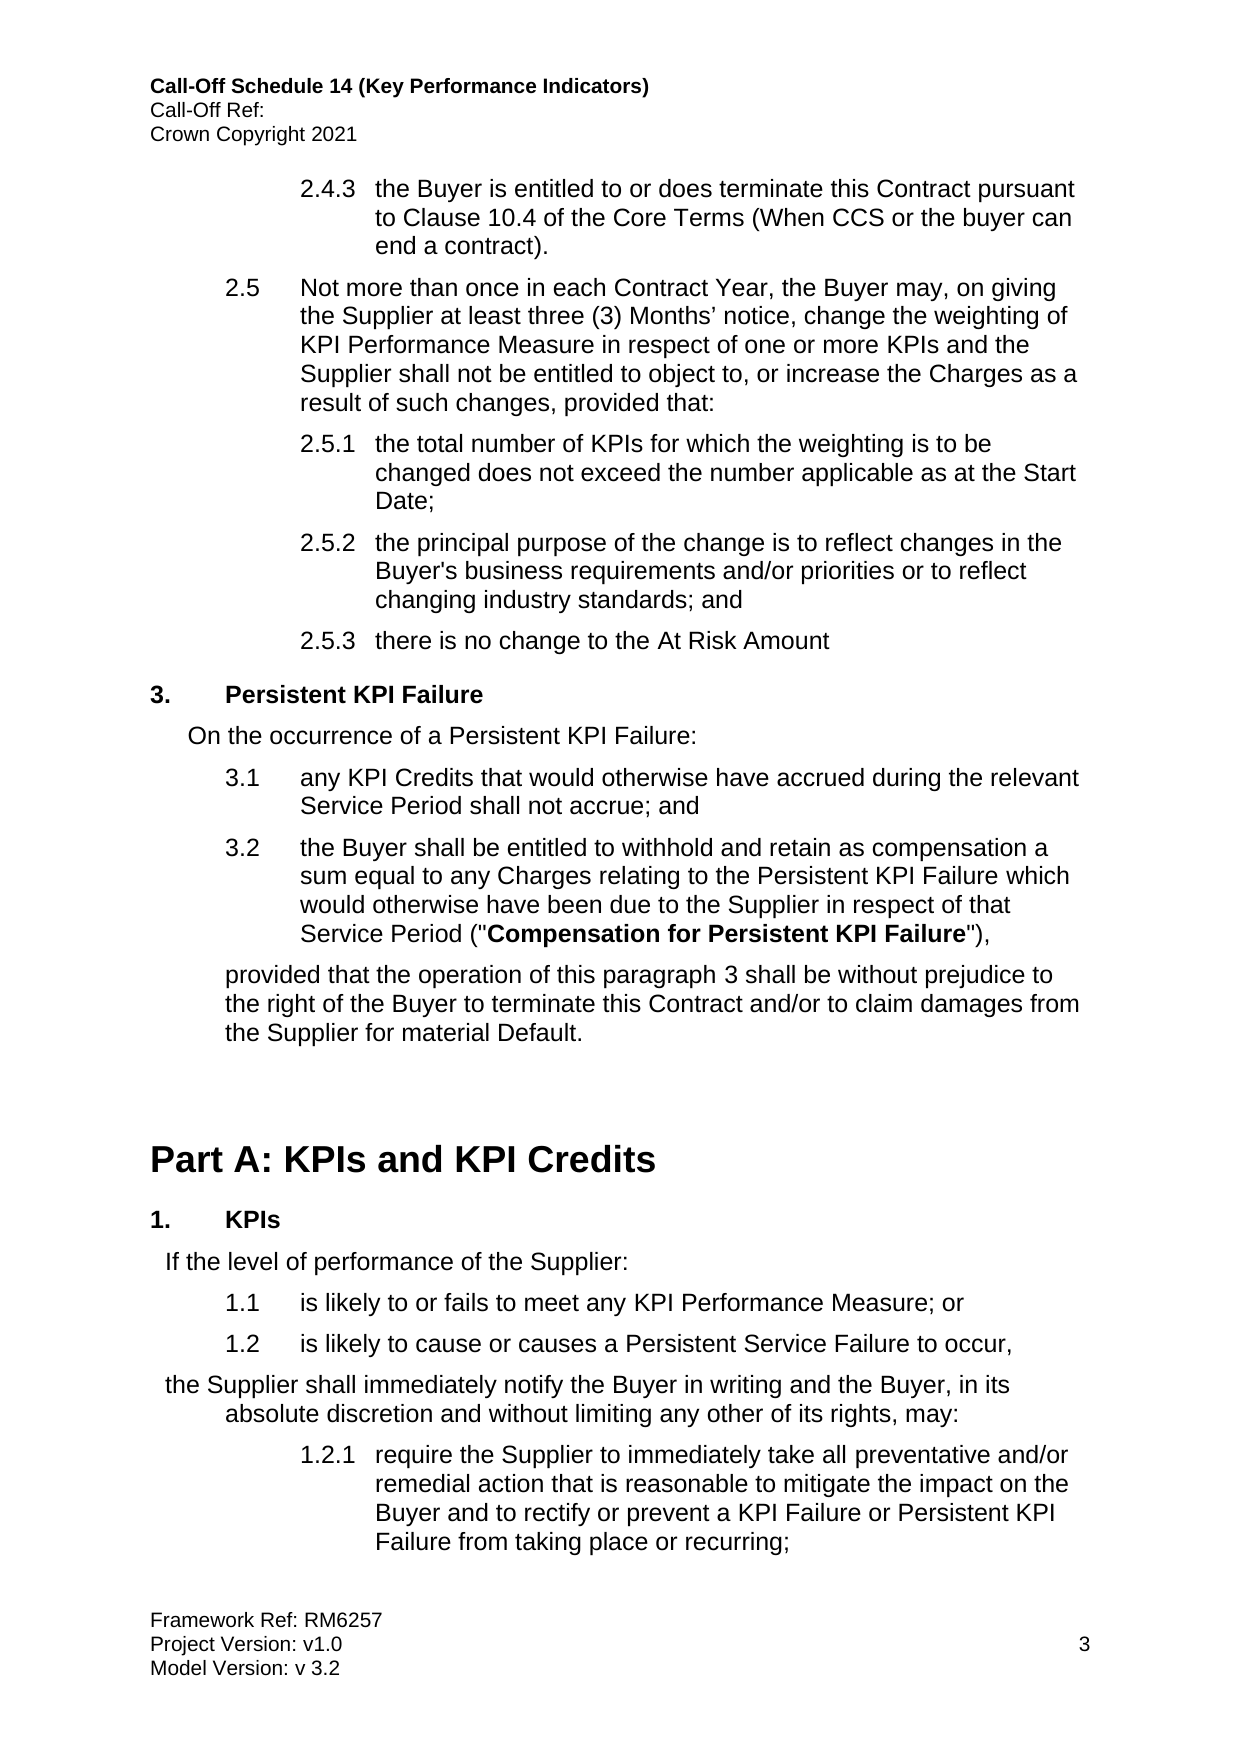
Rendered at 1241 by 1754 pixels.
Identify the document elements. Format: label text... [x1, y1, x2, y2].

list the Buyer is entitled to or does terminate this Contract pursuant to Clause 10.4 of the Core Terms (When CCS or the buyer can end a contract). [300, 174, 1090, 260]
list the total number of KPIs for which the weighting is to be changed does not exceed the number applicable as at the Start Date; [300, 429, 1090, 515]
list the Buyer shall be entitled to withhold and retain as compensation a sum equal to any Charges relating to the Persistent KPI Failure which would otherwise have been due to the Supplier in respect of that Service Period ("Compensation for Persistent KPI Failure"), [225, 832, 1090, 947]
list there is no change to the At Risk Amount [300, 626, 1090, 655]
list KPIs [150, 1205, 1090, 1234]
list the principal purpose of the change is to reflect changes in the Buyer's business requirements and/or priorities or to reflect changing industry standards; and [300, 527, 1090, 614]
text On the occurrence of a Persistent KPI Failure: [187, 721, 1090, 750]
list require the Supplier to immediately take all preventative and/or remedial action that is reasonable to mitigate the impact on the Buyer and to rectify or prevent a KPI Failure or Persistent KPI Failure from taking place or recurring; [300, 1440, 1090, 1555]
list any KPI Credits that would otherwise have accrued during the relevant Service Period shall not accrue; and [225, 762, 1090, 820]
list Persistent KPI Failure [150, 680, 1090, 709]
list is likely to cause or causes a Persistent Service Failure to occur, [225, 1329, 1090, 1358]
text provided that the operation of this paragraph 3 shall be without prejudice to the right of the Buyer to terminate this Contract and/or to claim damages from the Supplier for material Default. [225, 960, 1090, 1046]
list Not more than once in each Contract Year, the Buyer may, on giving the Supplier at least three (3) Months’ notice, change the weighting of KPI Performance Measure in respect of one or more KPIs and the Supplier shall not be entitled to object to, or increase the Charges as a result of such changes, provided that: [225, 272, 1090, 416]
text the Supplier shall immediately notify the Buyer in writing and the Buyer, in its absolute discretion and without limiting any other of its rights, may: [165, 1370, 1090, 1428]
list is likely to or fails to meet any KPI Performance Measure; or [225, 1288, 1090, 1317]
text If the level of performance of the Supplier: [165, 1247, 1090, 1275]
text Part A: KPIs and KPI Credits [150, 1137, 1090, 1180]
